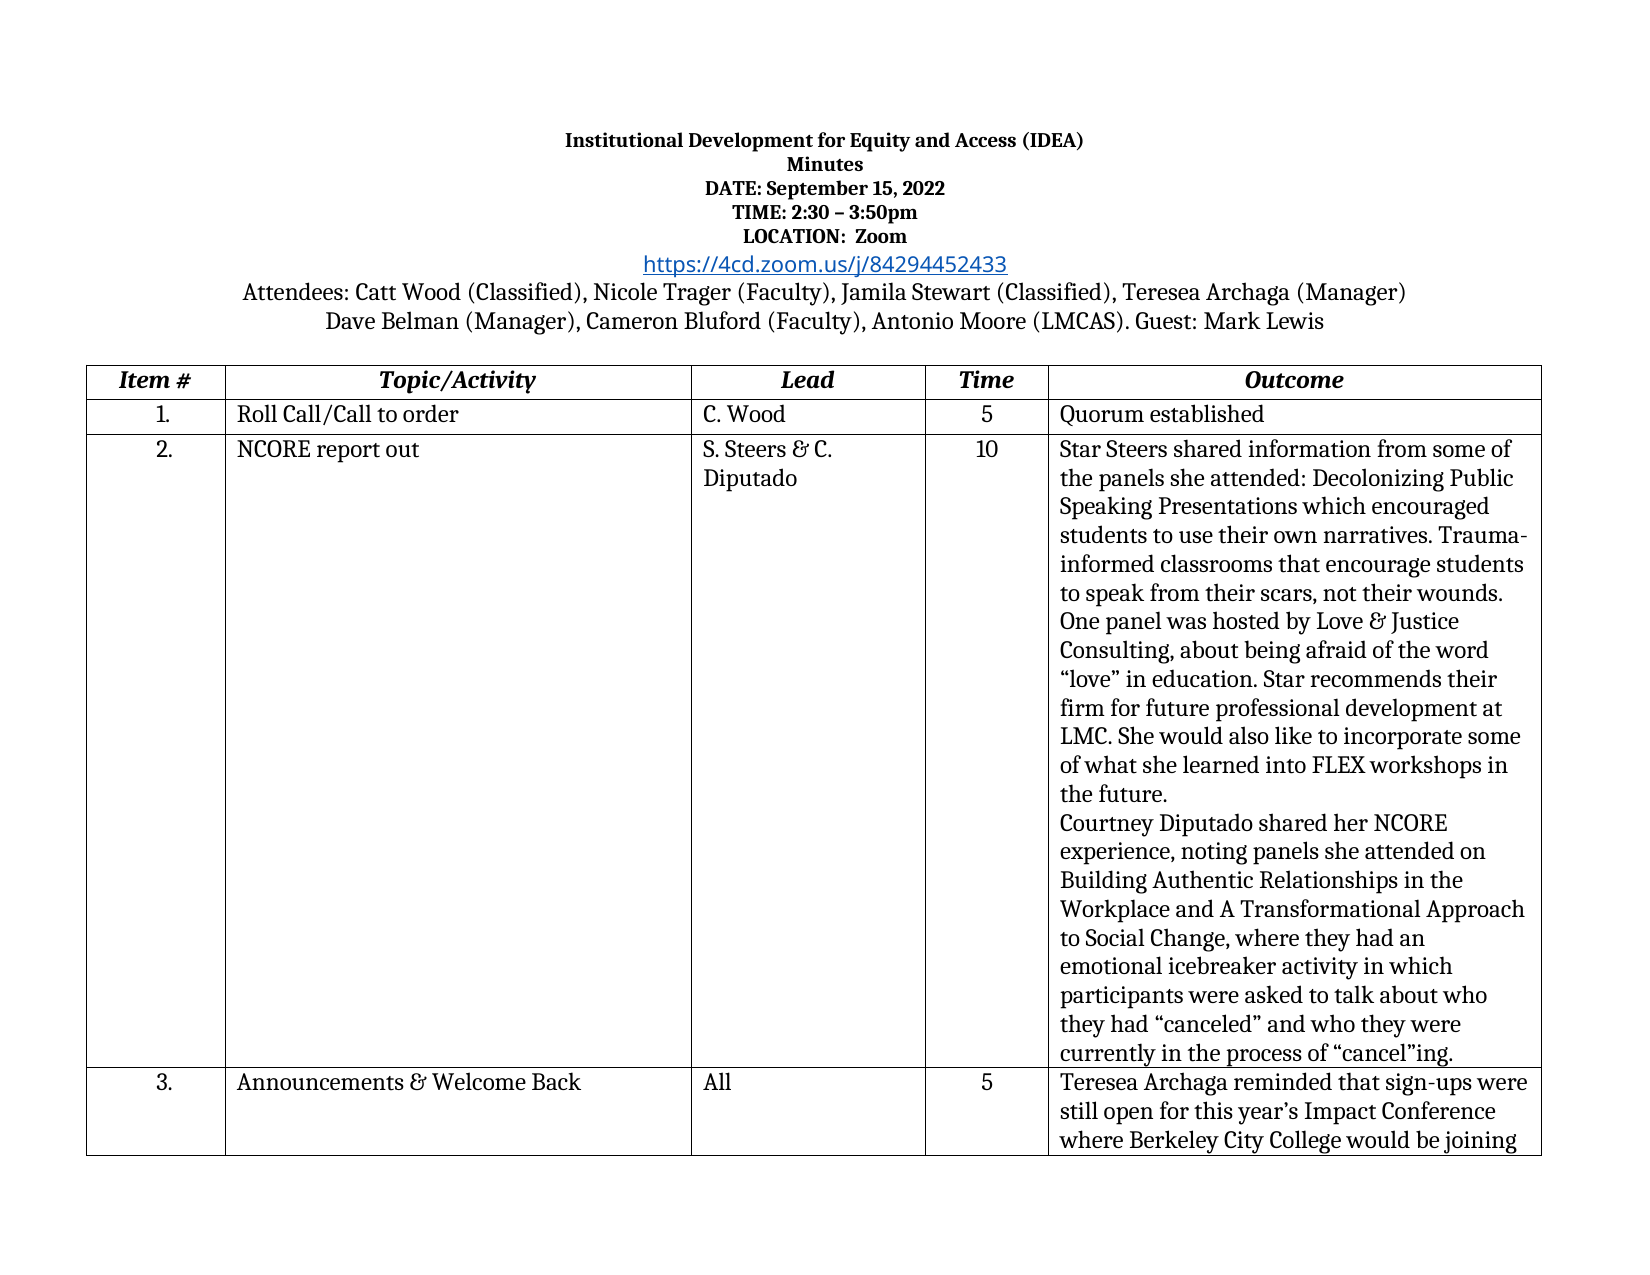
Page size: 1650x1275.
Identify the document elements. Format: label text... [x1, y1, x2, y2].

subtitle DATE: September 15, 2022 [45, 177, 1605, 201]
table_cell [87, 1068, 225, 1154]
subtitle LOCATION: Zoom [45, 224, 1605, 248]
table_cell Quorum established [1049, 400, 1541, 434]
table_cell C. Wood [692, 400, 925, 434]
subtitle Attendees: Catt Wood (Classified), Nicole Trager (Faculty), Jamila Stewart (Classified), Teresea Archaga (Manager) [45, 278, 1605, 307]
table_header Outcome [1049, 366, 1541, 399]
subtitle Dave Belman (Manager), Cameron Bluford (Faculty), Antonio Moore (LMCAS). Guest: Mark Lewis [45, 307, 1605, 336]
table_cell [226, 1068, 691, 1154]
table_cell NCORE report out [226, 435, 691, 1067]
table_header Lead [692, 366, 925, 399]
table_cell [87, 400, 225, 434]
table_cell 10 [926, 435, 1048, 1067]
table_cell 5 [926, 1068, 1048, 1154]
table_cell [1049, 1068, 1541, 1154]
subtitle TIME: 2:30 – 3:50pm [45, 201, 1605, 224]
subtitle https://4cd.zoom.us/j/84294452433 [45, 248, 1605, 278]
table_header Time [926, 366, 1048, 399]
table_cell S. Steers & C. Diputado [692, 435, 925, 1067]
table_cell All [692, 1068, 925, 1154]
table_cell 5 [926, 400, 1048, 434]
table_cell Star Steers shared information from some of the panels she attended: Decolonizing Public Speaking Presentations which encouraged students to use their own narratives. Trauma-informed classrooms that encourage students to speak from their scars, not their wounds. One panel was hosted by Love & Justice Consulting, about being afraid of the word “love” in education. Star recommends their firm for future professional development at LMC. She would also like to incorporate some of what she learned into FLEX workshops in the future. Courtney Diputado shared her NCORE experience, noting panels she attended on Building Authentic Relationships in the Workplace and A Transformational Approach to Social Change, where they had an emotional icebreaker activity in which participants were asked to talk about who they had “canceled” and who they were currently in the process of “cancel”ing. [1049, 435, 1541, 1067]
subtitle Institutional Development for Equity and Access (IDEA) [45, 129, 1605, 153]
table_header Topic/Activity [226, 366, 691, 399]
table_cell [87, 435, 225, 1067]
table_cell Roll Call/Call to order [226, 400, 691, 434]
subtitle Minutes [45, 153, 1605, 177]
table_header Item # [87, 366, 225, 399]
